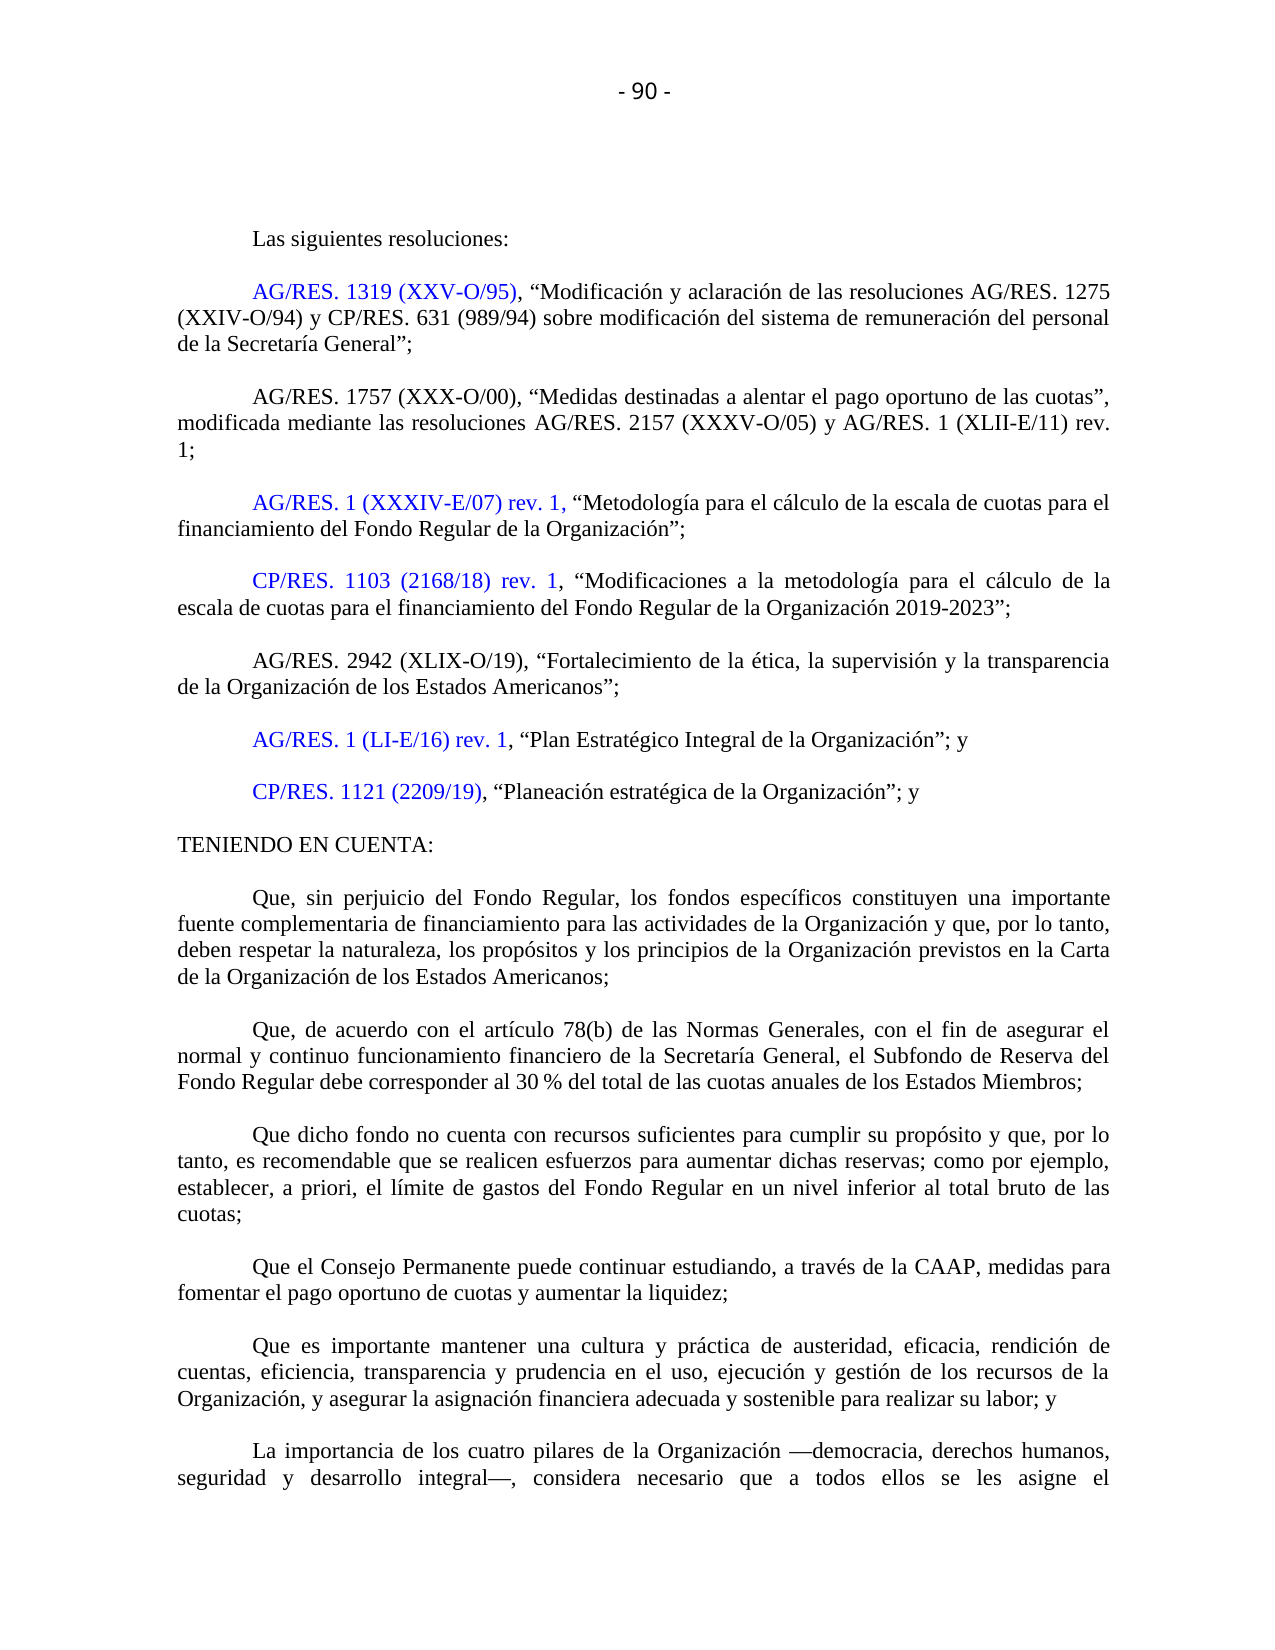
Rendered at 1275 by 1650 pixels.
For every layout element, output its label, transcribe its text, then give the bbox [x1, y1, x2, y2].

text TENIENDO EN CUENTA: [177, 831, 1111, 857]
text Las siguientes resoluciones: [177, 225, 1111, 251]
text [177, 1437, 1111, 1490]
text CP/RES. 1103 (2168/18) rev. 1, “Modificaciones a la metodología para el cálculo de la escala de cuotas para el financiamiento del Fondo Regular de la Organización 2019-2023”; [177, 568, 1111, 620]
text Que, de acuerdo con el artículo 78(b) de las Normas Generales, con el fin de asegurar el normal y continuo funcionamiento financiero de la Secretaría General, el Subfondo de Reserva del Fondo Regular debe corresponder al 30 % del total de las cuotas anuales de los Estados Miembros; [177, 1016, 1111, 1095]
text Que dicho fondo no cuenta con recursos suficientes para cumplir su propósito y que, por lo tanto, es recomendable que se realicen esfuerzos para aumentar dichas reservas; como por ejemplo, establecer, a priori, el límite de gastos del Fondo Regular en un nivel inferior al total bruto de las cuotas; [177, 1121, 1111, 1226]
text AG/RES. 1757 (XXX-O/00), “Medidas destinadas a alentar el pago oportuno de las cuotas”, modificada mediante las resoluciones AG/RES. 2157 (XXXV-O/05) y AG/RES. 1 (XLII-E/11) rev. 1; [177, 383, 1111, 462]
text Que el Consejo Permanente puede continuar estudiando, a través de la CAAP, medidas para fomentar el pago oportuno de cuotas y aumentar la liquidez; [177, 1253, 1111, 1306]
text Que es importante mantener una cultura y práctica de austeridad, eficacia, rendición de cuentas, eficiencia, transparencia y prudencia en el uso, ejecución y gestión de los recursos de la Organización, y asegurar la asignación financiera adecuada y sostenible para realizar su labor; y [177, 1332, 1111, 1411]
text Que, sin perjuicio del Fondo Regular, los fondos específicos constituyen una importante fuente complementaria de financiamiento para las actividades de la Organización y que, por lo tanto, deben respetar la naturaleza, los propósitos y los principios de la Organización previstos en la Carta de la Organización de los Estados Americanos; [177, 884, 1111, 989]
text AG/RES. 1319 (XXV-O/95), “Modificación y aclaración de las resoluciones AG/RES. 1275 (XXIV-O/94) y CP/RES. 631 (989/94) sobre modificación del sistema de remuneración del personal de la Secretaría General”; [177, 278, 1111, 357]
text CP/RES. 1121 (2209/19), “Planeación estratégica de la Organización”; y [177, 778, 1111, 805]
text AG/RES. 2942 (XLIX-O/19), “Fortalecimiento de la ética, la supervisión y la transparencia de la Organización de los Estados Americanos”; [177, 647, 1111, 699]
text AG/RES. 1 (LI-E/16) rev. 1, “Plan Estratégico Integral de la Organización”; y [177, 726, 1111, 752]
text AG/RES. 1 (XXXIV-E/07) rev. 1, “Metodología para el cálculo de la escala de cuotas para el financiamiento del Fondo Regular de la Organización”; [177, 488, 1111, 541]
